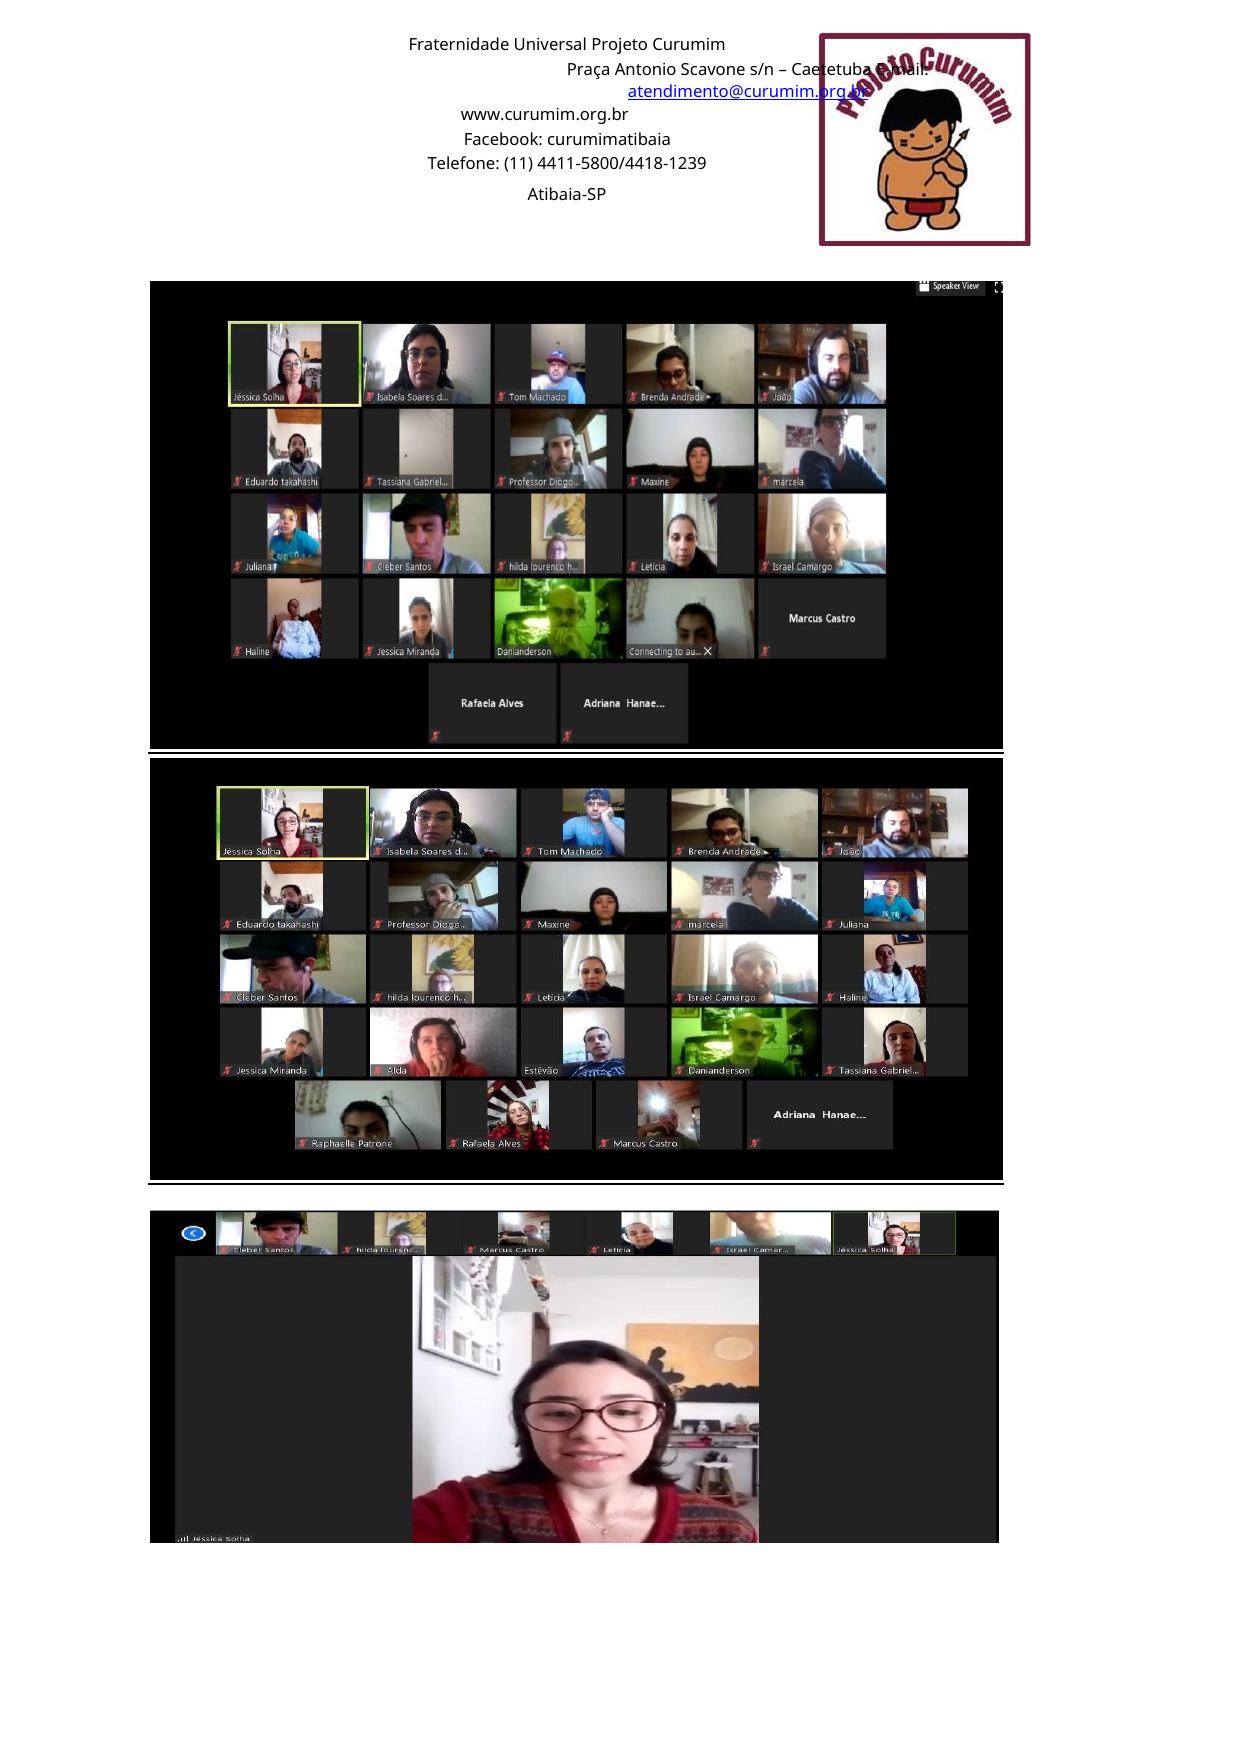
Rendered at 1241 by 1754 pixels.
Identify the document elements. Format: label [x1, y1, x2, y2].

picture [150, 281, 1003, 749]
picture [818, 32, 1031, 246]
picture [150, 758, 1003, 1180]
picture [150, 1210, 999, 1543]
